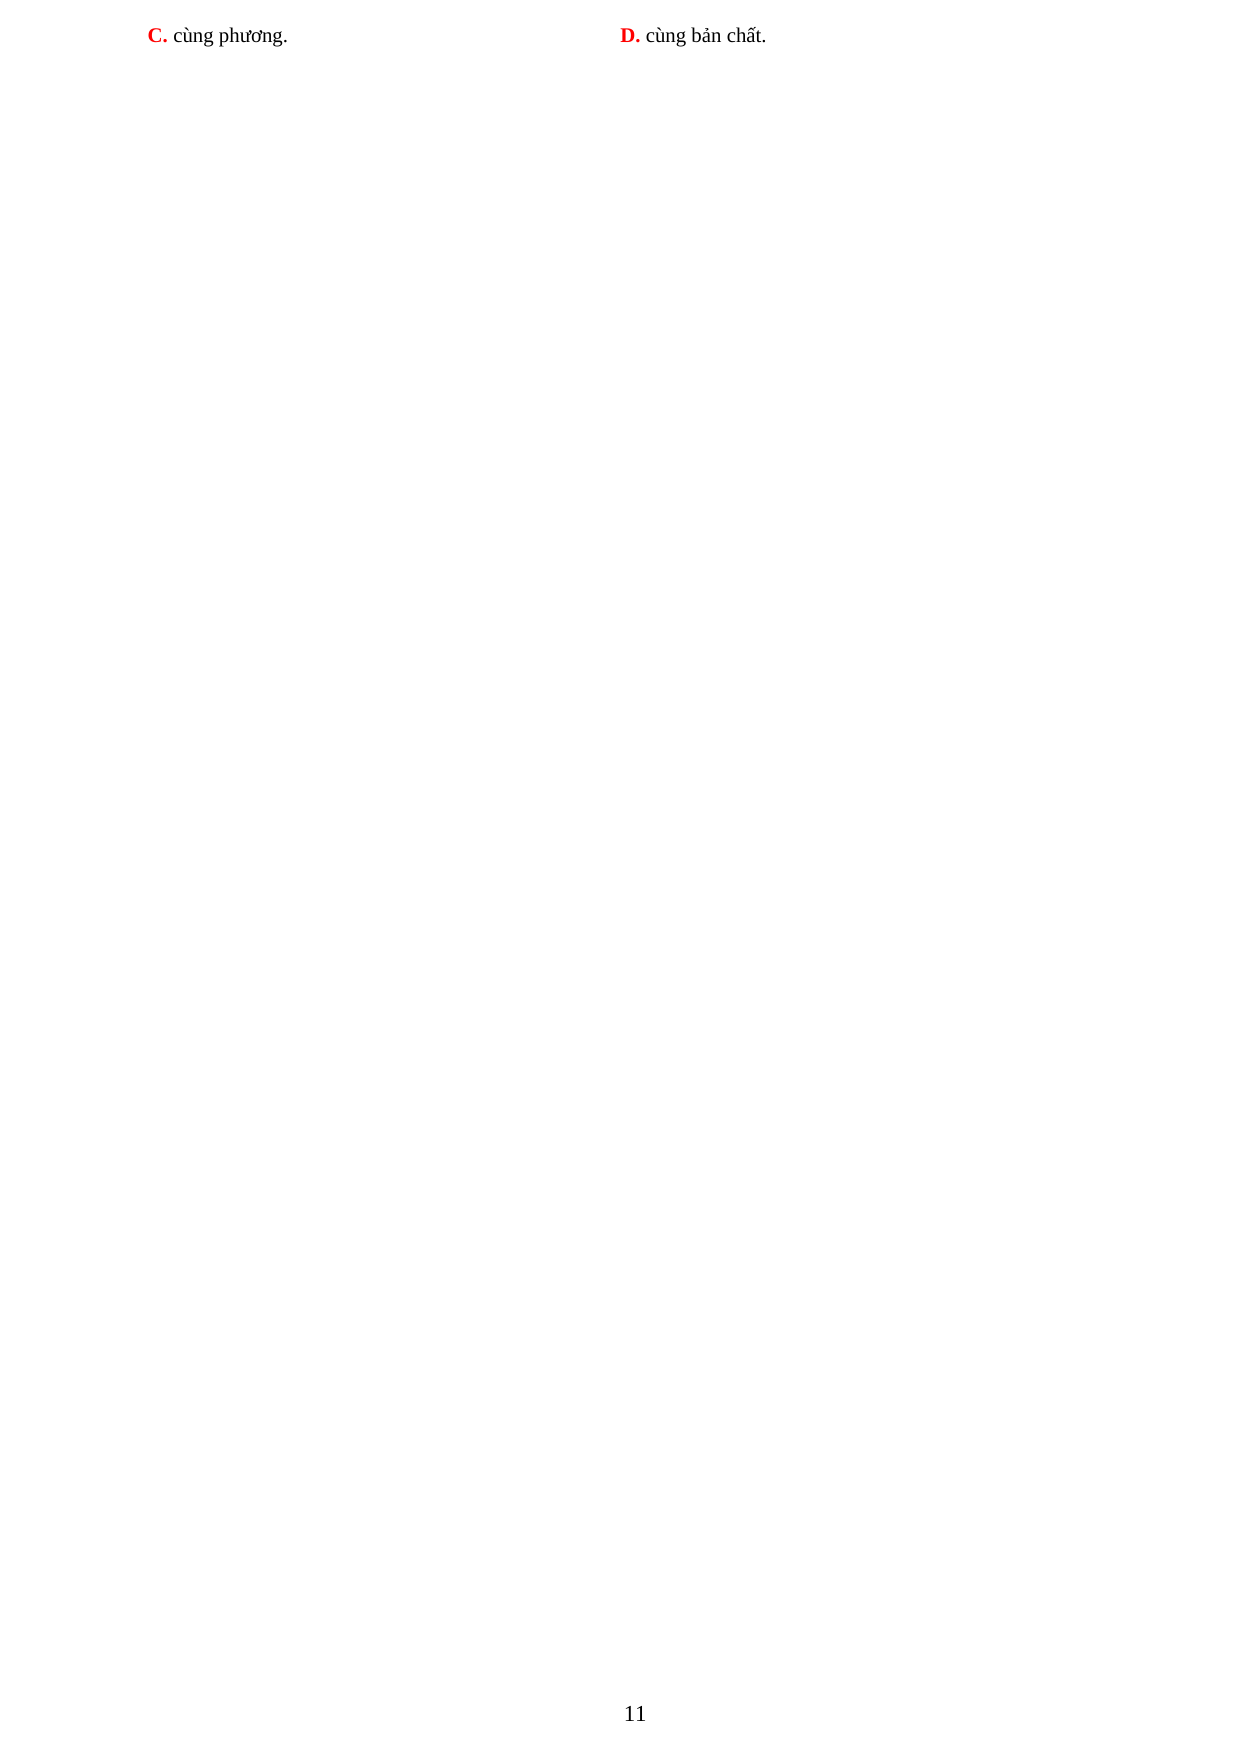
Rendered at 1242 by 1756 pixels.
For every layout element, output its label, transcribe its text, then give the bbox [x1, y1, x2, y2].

text C. cùng phương. D. cùng bản chất. [147, 23, 1164, 47]
